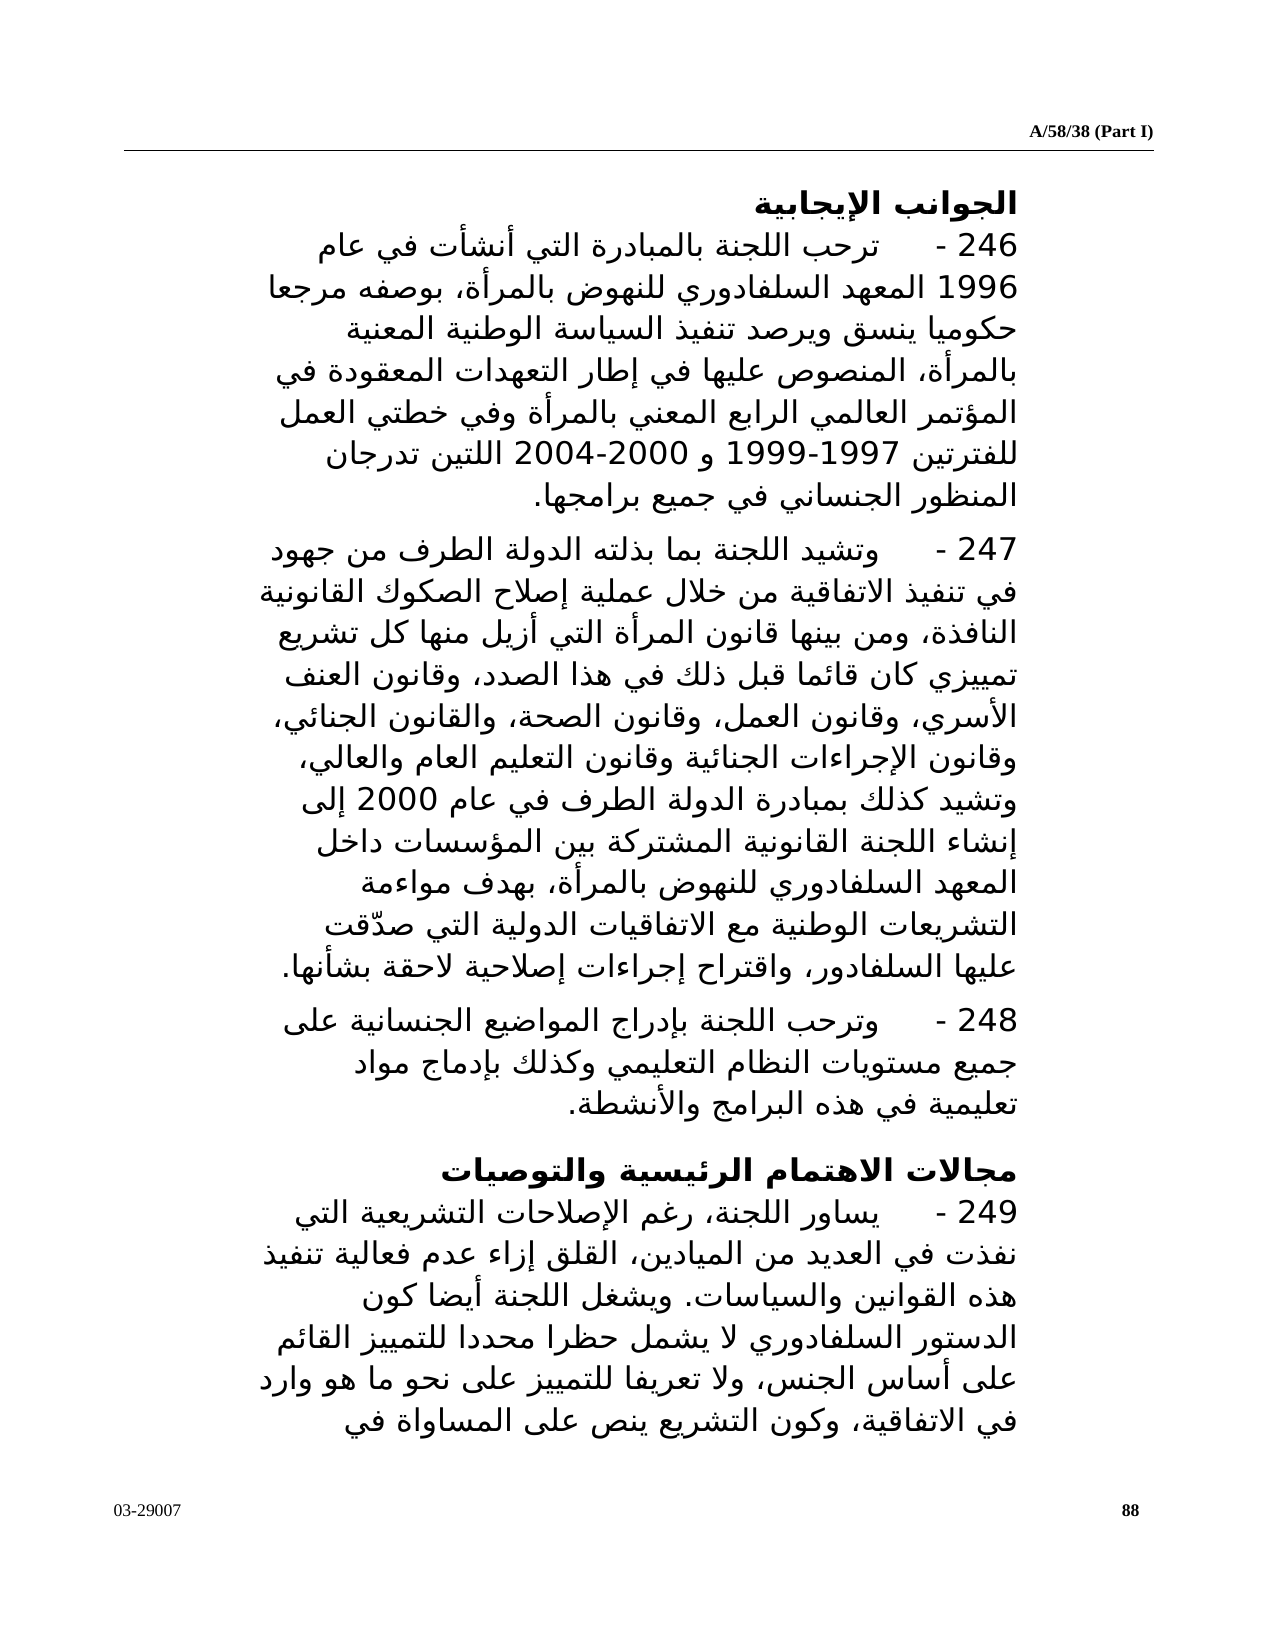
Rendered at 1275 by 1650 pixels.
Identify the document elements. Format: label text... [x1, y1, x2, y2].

text 246 - ترحب اللجنة بالمبادرة التي أنشأت في عام 1996 المعهد السلفادوري للنهوض بالمرأة، بوصفه مرجعا حكوميا ينسق ويرصد تنفيذ السياسة الوطنية المعنية بالمرأة، المنصوص عليها في إطار التعهدات المعقودة في المؤتمر العالمي الرابع المعني بالمرأة وفي خطتي العمل للفترتين 1997-1999 و 2000-2004 اللتين تدرجان المنظور الجنساني في جميع برامجها. [256, 223, 1018, 515]
text 247 - وتشيد اللجنة بما بذلته الدولة الطرف من جهود في تنفيذ الاتفاقية من خلال عملية إصلاح الصكوك القانونية النافذة، ومن بينها قانون المرأة التي أزيل منها كل تشريع تمييزي كان قائما قبل ذلك في هذا الصدد، وقانون العنف الأسري، وقانون العمل، وقانون الصحة، والقانون الجنائي، وقانون الإجراءات الجنائية وقانون التعليم العام والعالي، وتشيد كذلك بمبادرة الدولة الطرف في عام 2000 إلى إنشاء اللجنة القانونية المشتركة بين المؤسسات داخل المعهد السلفادوري للنهوض بالمرأة، بهدف مواءمة التشريعات الوطنية مع الاتفاقيات الدولية التي صدّقت عليها السلفادور، واقتراح إجراءات إصلاحية لاحقة بشأنها. [256, 527, 1018, 986]
text الجوانب الإيجابية [256, 181, 1151, 223]
text مجالات الاهتمام الرئيسية والتوصيات [256, 1148, 1151, 1190]
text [256, 1190, 1018, 1440]
text 248 - وترحب اللجنة بإدراج المواضيع الجنسانية على جميع مستويات النظام التعليمي وكذلك بإدماج مواد تعليمية في هذه البرامج والأنشطة. [256, 998, 1018, 1123]
